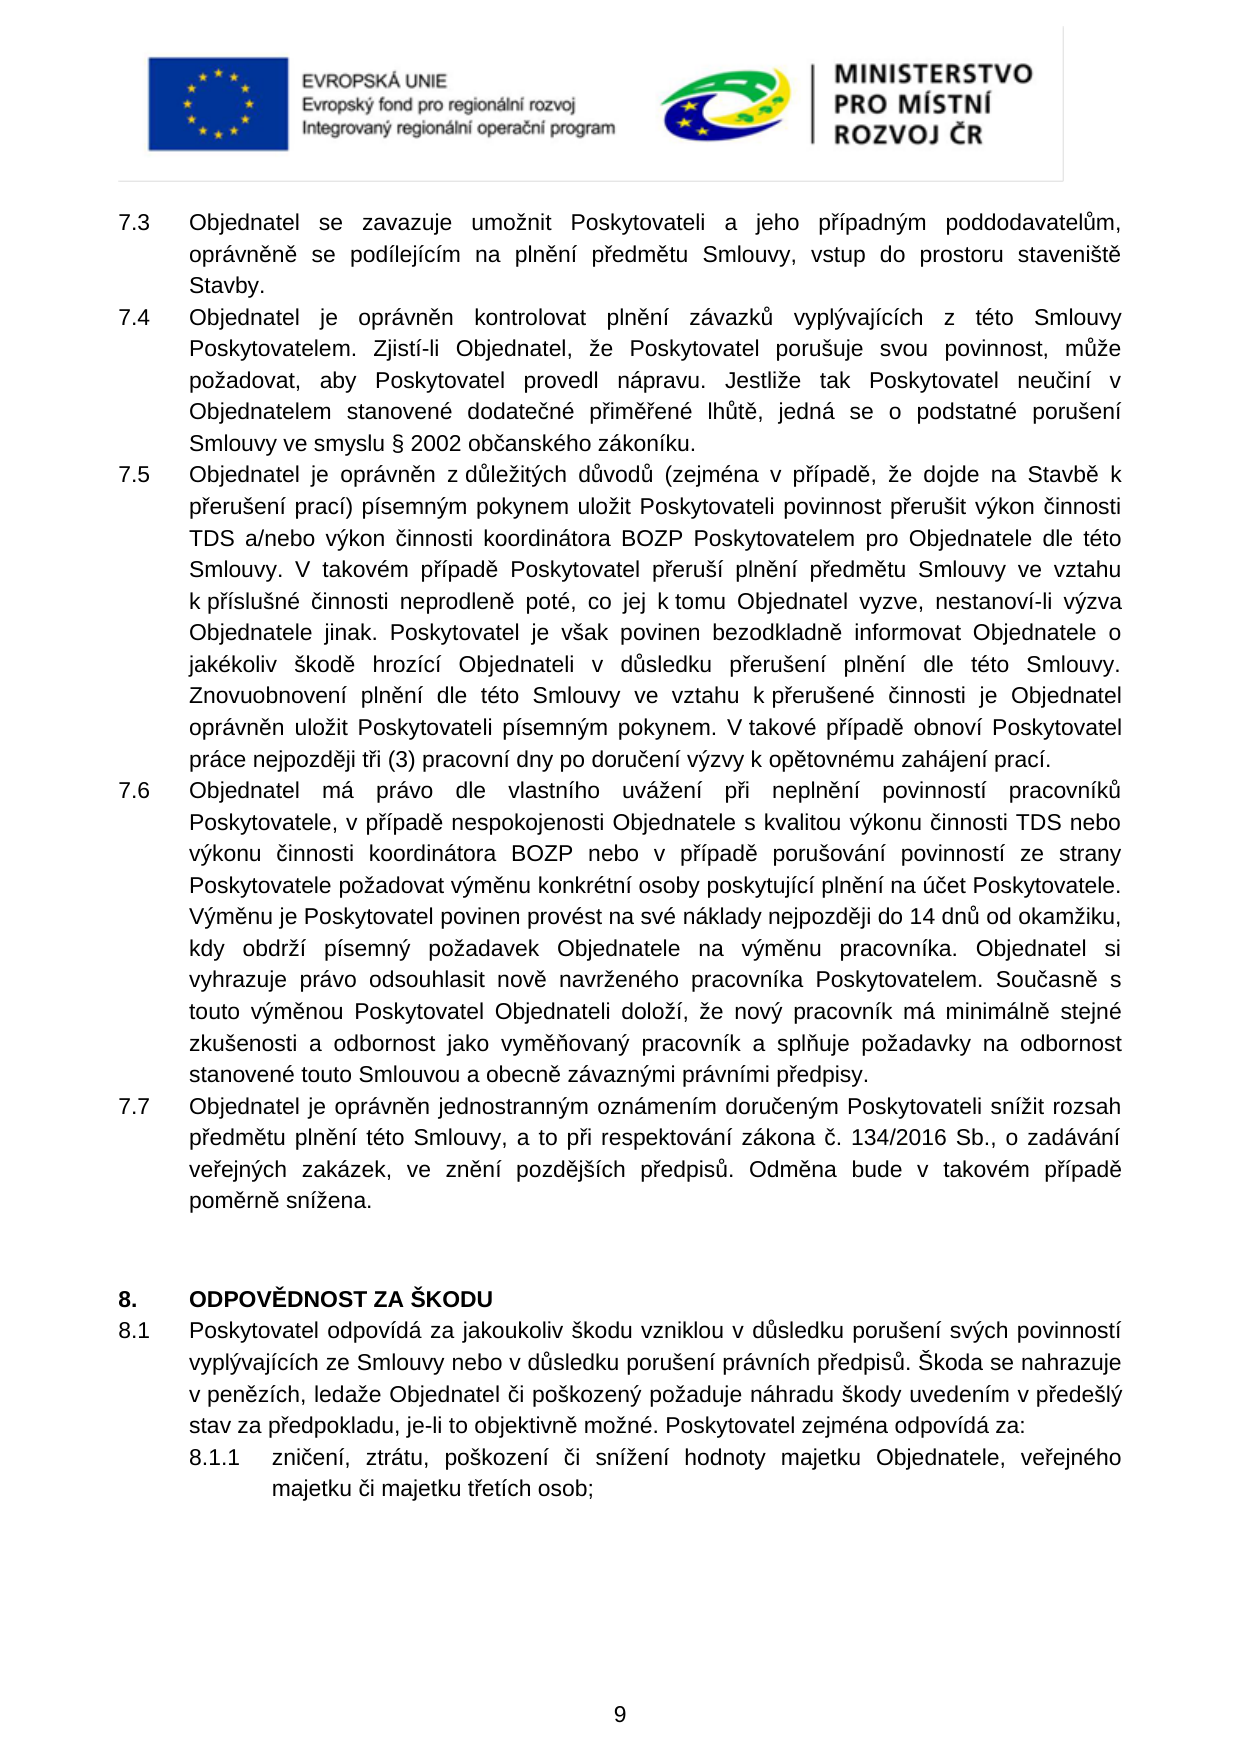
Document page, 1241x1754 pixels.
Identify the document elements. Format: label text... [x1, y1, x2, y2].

text Objednatel je oprávněn z důležitých důvodů (zejména v případě, že dojde na Stavbě k přerušení prací) písemným pokynem uložit Poskytovateli povinnost přerušit výkon činnosti TDS a/nebo výkon činnosti koordinátora BOZP Poskytovatelem pro Objednatele dle této Smlouvy. V takovém případě Poskytovatel přeruší plnění předmětu Smlouvy ve vztahu k příslušné činnosti neprodleně poté, co jej k tomu Objednatel vyzve, nestanoví-li výzva Objednatele jinak. Poskytovatel je však povinen bezodkladně informovat Objednatele o jakékoliv škodě hrozící Objednateli v důsledku přerušení plnění dle této Smlouvy. Znovuobnovení plnění dle této Smlouvy ve vztahu k přerušené činnosti je Objednatel oprávněn uložit Poskytovateli písemným pokynem. V takové případě obnoví Poskytovatel práce nejpozději tři (3) pracovní dny po doručení výzvy k opětovnému zahájení prací. [118, 461, 1122, 772]
list zničení, ztrátu, poškození či snížení hodnoty majetku Objednatele, veřejného majetku či majetku třetích osob; [189, 1444, 1122, 1502]
text Poskytovatel odpovídá za jakoukoliv škodu vzniklou v důsledku porušení svých povinností vyplývajících ze Smlouvy nebo v důsledku porušení právních předpisů. Škoda se nahrazuje v penězích, ledaže Objednatel či poškozený požaduje náhradu škody uvedením v předešlý stav za předpokladu, je-li to objektivně možné. Poskytovatel zejména odpovídá za: [118, 1317, 1122, 1438]
text Objednatel má právo dle vlastního uvážení při neplnění povinností pracovníků Poskytovatele, v případě nespokojenosti Objednatele s kvalitou výkonu činnosti TDS nebo výkonu činnosti koordinátora BOZP nebo v případě porušování povinností ze strany Poskytovatele požadovat výměnu konkrétní osoby poskytující plnění na účet Poskytovatele. Výměnu je Poskytovatel povinen provést na své náklady nejpozději do 14 dnů od okamžiku, kdy obdrží písemný požadavek Objednatele na výměnu pracovníka. Objednatel si vyhrazuje právo odsouhlasit nově navrženého pracovníka Poskytovatelem. Současně s touto výměnou Poskytovatel Objednateli doloží, že nový pracovník má minimálně stejné zkušenosti a odbornost jako vyměňovaný pracovník a splňuje požadavky na odbornost stanovené touto Smlouvou a obecně závaznými právními předpisy. [118, 777, 1122, 1087]
picture [118, 26, 1065, 183]
text Objednatel je oprávněn kontrolovat plnění závazků vyplývajících z této Smlouvy Poskytovatelem. Zjistí-li Objednatel, že Poskytovatel porušuje svou povinnost, může požadovat, aby Poskytovatel provedl nápravu. Jestliže tak Poskytovatel neučiní v Objednatelem stanovené dodatečné přiměřené lhůtě, jedná se o podstatné porušení Smlouvy ve smyslu § 2002 občanského zákoníku. [118, 304, 1122, 456]
text Objednatel se zavazuje umožnit Poskytovateli a jeho případným poddodavatelům, oprávněně se podílejícím na plnění předmětu Smlouvy, vstup do prostoru staveniště Stavby. [118, 209, 1122, 298]
text ODPOVĚDNOST ZA ŠKODU [118, 1286, 1122, 1312]
text Objednatel je oprávněn jednostranným oznámením doručeným Poskytovateli snížit rozsah předmětu plnění této Smlouvy, a to při respektování zákona č. 134/2016 Sb., o zadávání veřejných zakázek, ve znění pozdějších předpisů. Odměna bude v takovém případě poměrně snížena. [118, 1093, 1122, 1214]
